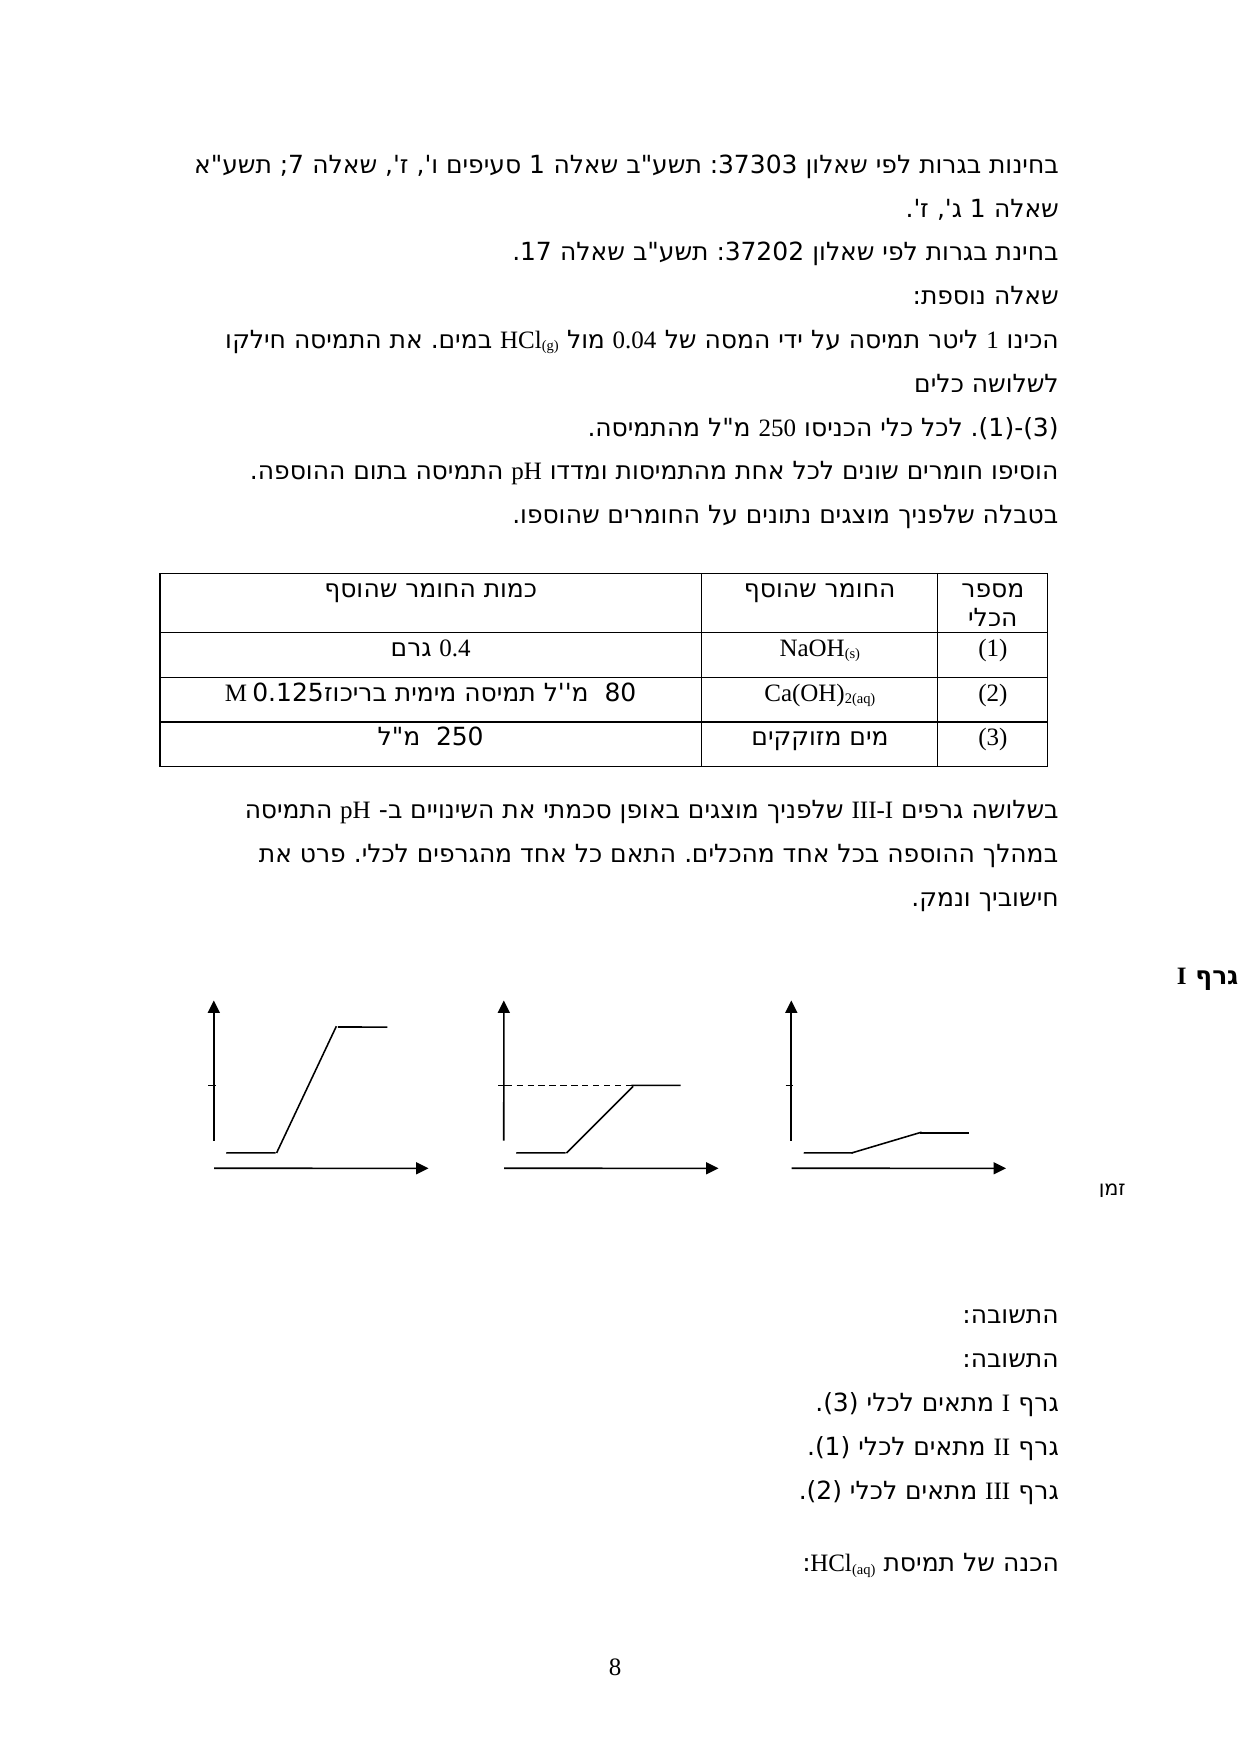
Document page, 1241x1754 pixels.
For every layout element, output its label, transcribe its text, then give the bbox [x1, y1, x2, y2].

text בשלושה גרפים III-I שלפניך מוצגים באופן סכמתי את השינויים ב- pH התמיסה במהלך ההוספה בכל אחד מהכלים. התאם כל אחד מהגרפים לכלי. פרט את חישוביך ונמק. [177, 796, 1059, 912]
text התשובה: [177, 1344, 1059, 1374]
text הכינו 1 ליטר תמיסה על ידי המסה של 0.04 מול HCl(g) במים. את התמיסה חילקו לשלושה כלים [133, 325, 1059, 398]
table_cell מים מזוקקים [702, 723, 937, 766]
text בחינת בגרות לפי שאלון 37202: תשע"ב שאלה 17. [177, 237, 1059, 267]
table_cell (1) [938, 633, 1047, 677]
table_cell 0.4 גרם [161, 633, 701, 677]
table_header החומר שהוסף [702, 574, 937, 632]
text גרף I מתאים לכלי (3). [177, 1388, 1059, 1417]
table_cell 80 מ''ל תמיסה מימית בריכוז0.125 M [161, 678, 701, 721]
table_cell (2) [938, 678, 1047, 721]
table_cell (3) [938, 723, 1047, 766]
text (3)-(1). לכל כלי הכניסו 250 מ"ל מהתמיסה. [133, 413, 1059, 442]
text גרף III מתאים לכלי (2). [177, 1476, 1059, 1505]
text שאלה נוספת: [177, 281, 1059, 310]
table_cell Ca(OH)2(aq) [702, 678, 937, 721]
table_header מספר הכלי [938, 574, 1047, 632]
text בחינות בגרות לפי שאלון 37303: תשע"ב שאלה 1 סעיפים ו', ז', שאלה 7; תשע"א שאלה 1 ג', ז'. [177, 150, 1059, 223]
table_cell NaOH(s) [702, 633, 937, 677]
text גרף II מתאים לכלי (1). [177, 1432, 1059, 1461]
text הוסיפו חומרים שונים לכל אחת מהתמיסות ומדדו pH התמיסה בתום ההוספה. [177, 456, 1059, 486]
text התשובה: [177, 1301, 1059, 1330]
table_header כמות החומר שהוסף [161, 574, 701, 632]
text בטבלה שלפניך מוצגים נתונים על החומרים שהוספו. [177, 500, 1059, 529]
table_cell 250 מ"ל [161, 723, 701, 766]
text הכנה של תמיסת HCl(aq): [177, 1548, 1059, 1578]
